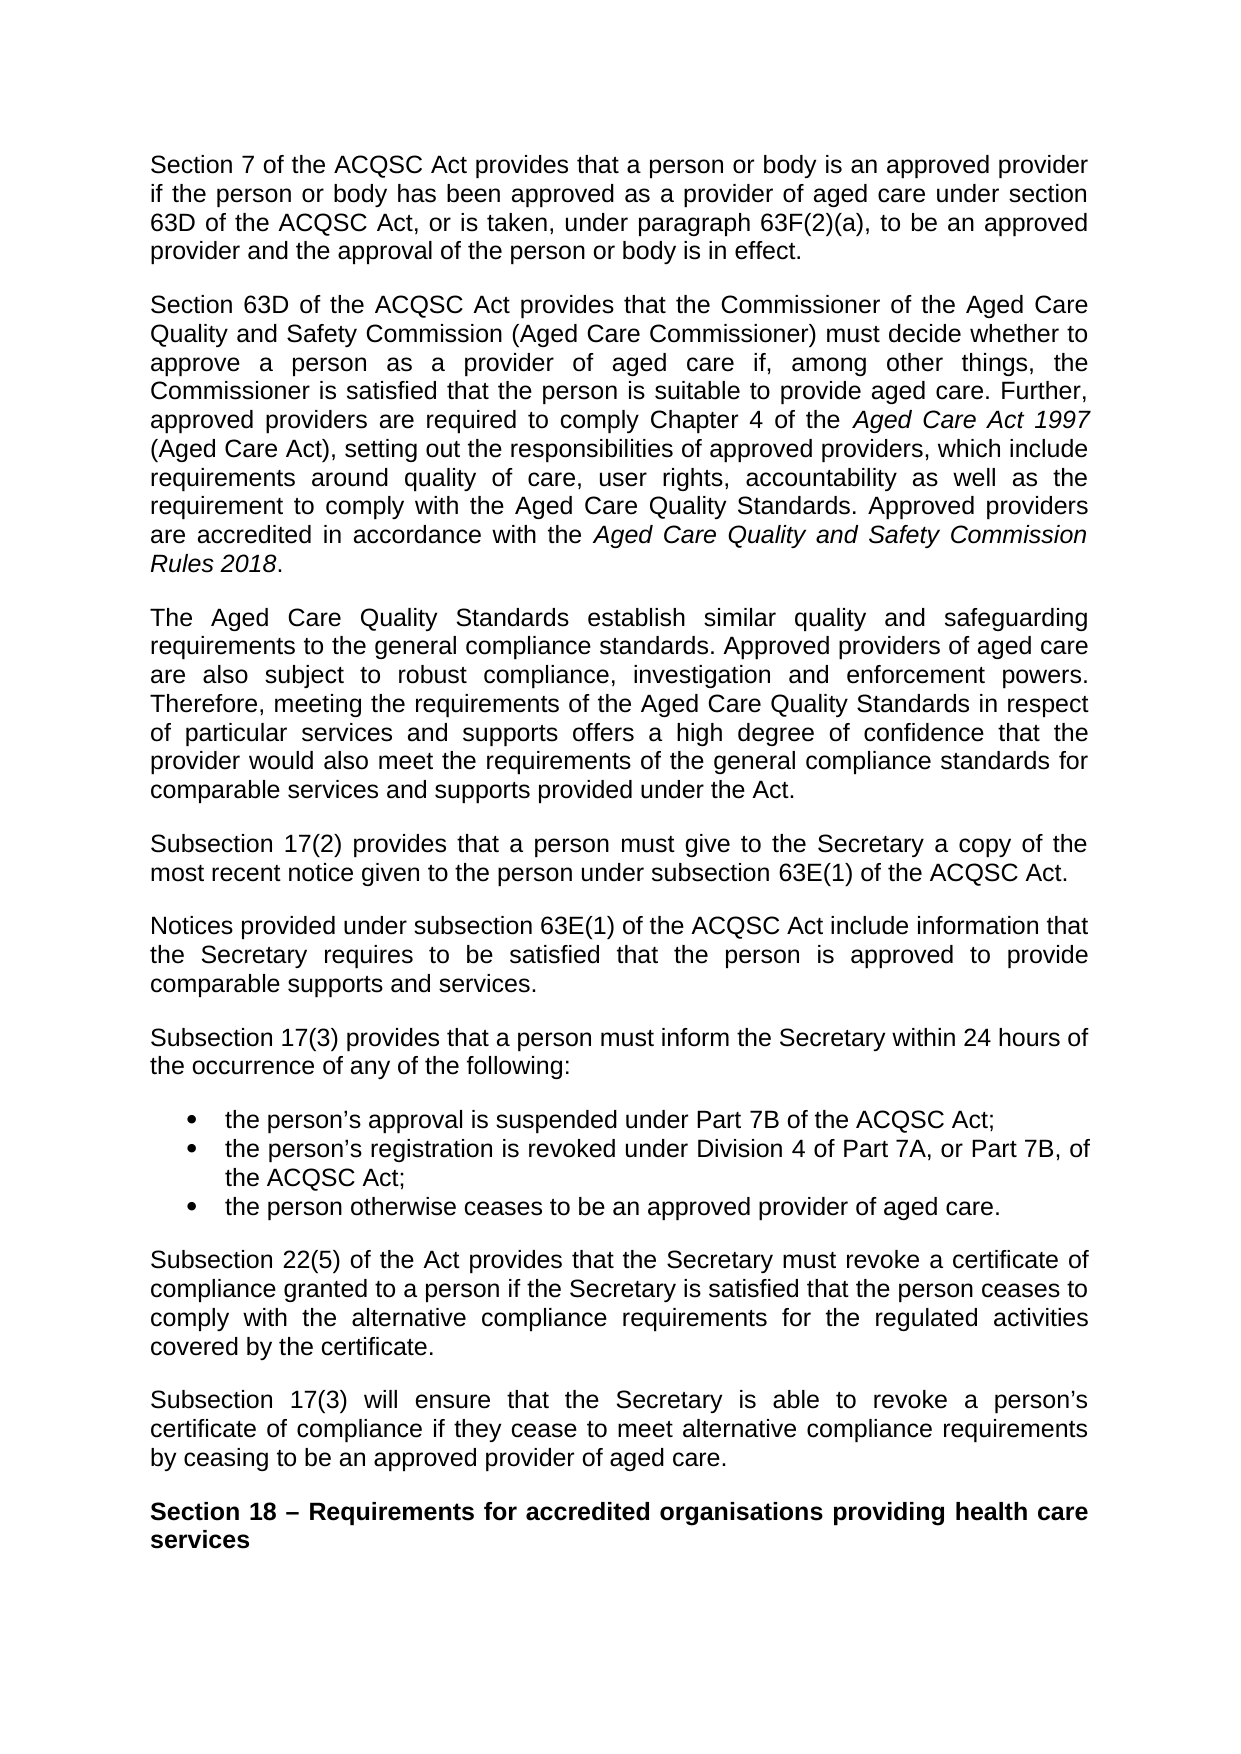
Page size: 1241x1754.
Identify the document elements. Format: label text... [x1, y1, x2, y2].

text Subsection 17(3) will ensure that the Secretary is able to revoke a person’s certificate of compliance if they cease to meet alternative compliance requirements by ceasing to be an approved provider of aged care. [150, 1385, 1090, 1472]
text Section 7 of the ACQSC Act provides that a person or body is an approved provider if the person or body has been approved as a provider of aged care under section 63D of the ACQSC Act, or is taken, under paragraph 63F(2)(a), to be an approved provider and the approval of the person or body is in effect. [150, 150, 1090, 265]
text The Aged Care Quality Standards establish similar quality and safeguarding requirements to the general compliance standards. Approved providers of aged care are also subject to robust compliance, investigation and enforcement powers. Therefore, meeting the requirements of the Aged Care Quality Standards in respect of particular services and supports offers a high degree of confidence that the provider would also meet the requirements of the general compliance standards for comparable services and supports provided under the Act. [150, 602, 1090, 804]
text Subsection 17(3) provides that a person must inform the Secretary within 24 hours of the occurrence of any of the following: [150, 1022, 1090, 1080]
list the person otherwise ceases to be an approved provider of aged care. [187, 1191, 1090, 1220]
text Subsection 17(2) provides that a person must give to the Secretary a copy of the most recent notice given to the person under subsection 63E(1) of the ACQSC Act. [150, 829, 1090, 886]
text Subsection 22(5) of the Act provides that the Secretary must revoke a certificate of compliance granted to a person if the Secretary is satisfied that the person ceases to comply with the alternative compliance requirements for the regulated activities covered by the certificate. [150, 1245, 1090, 1360]
text Section 18 – Requirements for accredited organisations providing health care services [150, 1497, 1090, 1554]
text Section 63D of the ACQSC Act provides that the Commissioner of the Aged Care Quality and Safety Commission (Aged Care Commissioner) must decide whether to approve a person as a provider of aged care if, among other things, the Commissioner is satisfied that the person is suitable to provide aged care. Further, approved providers are required to comply Chapter 4 of the Aged Care Act 1997 (Aged Care Act), setting out the responsibilities of approved providers, which include requirements around quality of care, user rights, accountability as well as the requirement to comply with the Aged Care Quality Standards. Approved providers are accredited in accordance with the Aged Care Quality and Safety Commission Rules 2018. [150, 290, 1090, 577]
text Notices provided under subsection 63E(1) of the ACQSC Act include information that the Secretary requires to be satisfied that the person is approved to provide comparable supports and services. [150, 911, 1090, 997]
list the person’s approval is suspended under Part 7B of the ACQSC Act; [187, 1105, 1090, 1134]
list the person’s registration is revoked under Division 4 of Part 7A, or Part 7B, of the ACQSC Act; [187, 1134, 1090, 1191]
